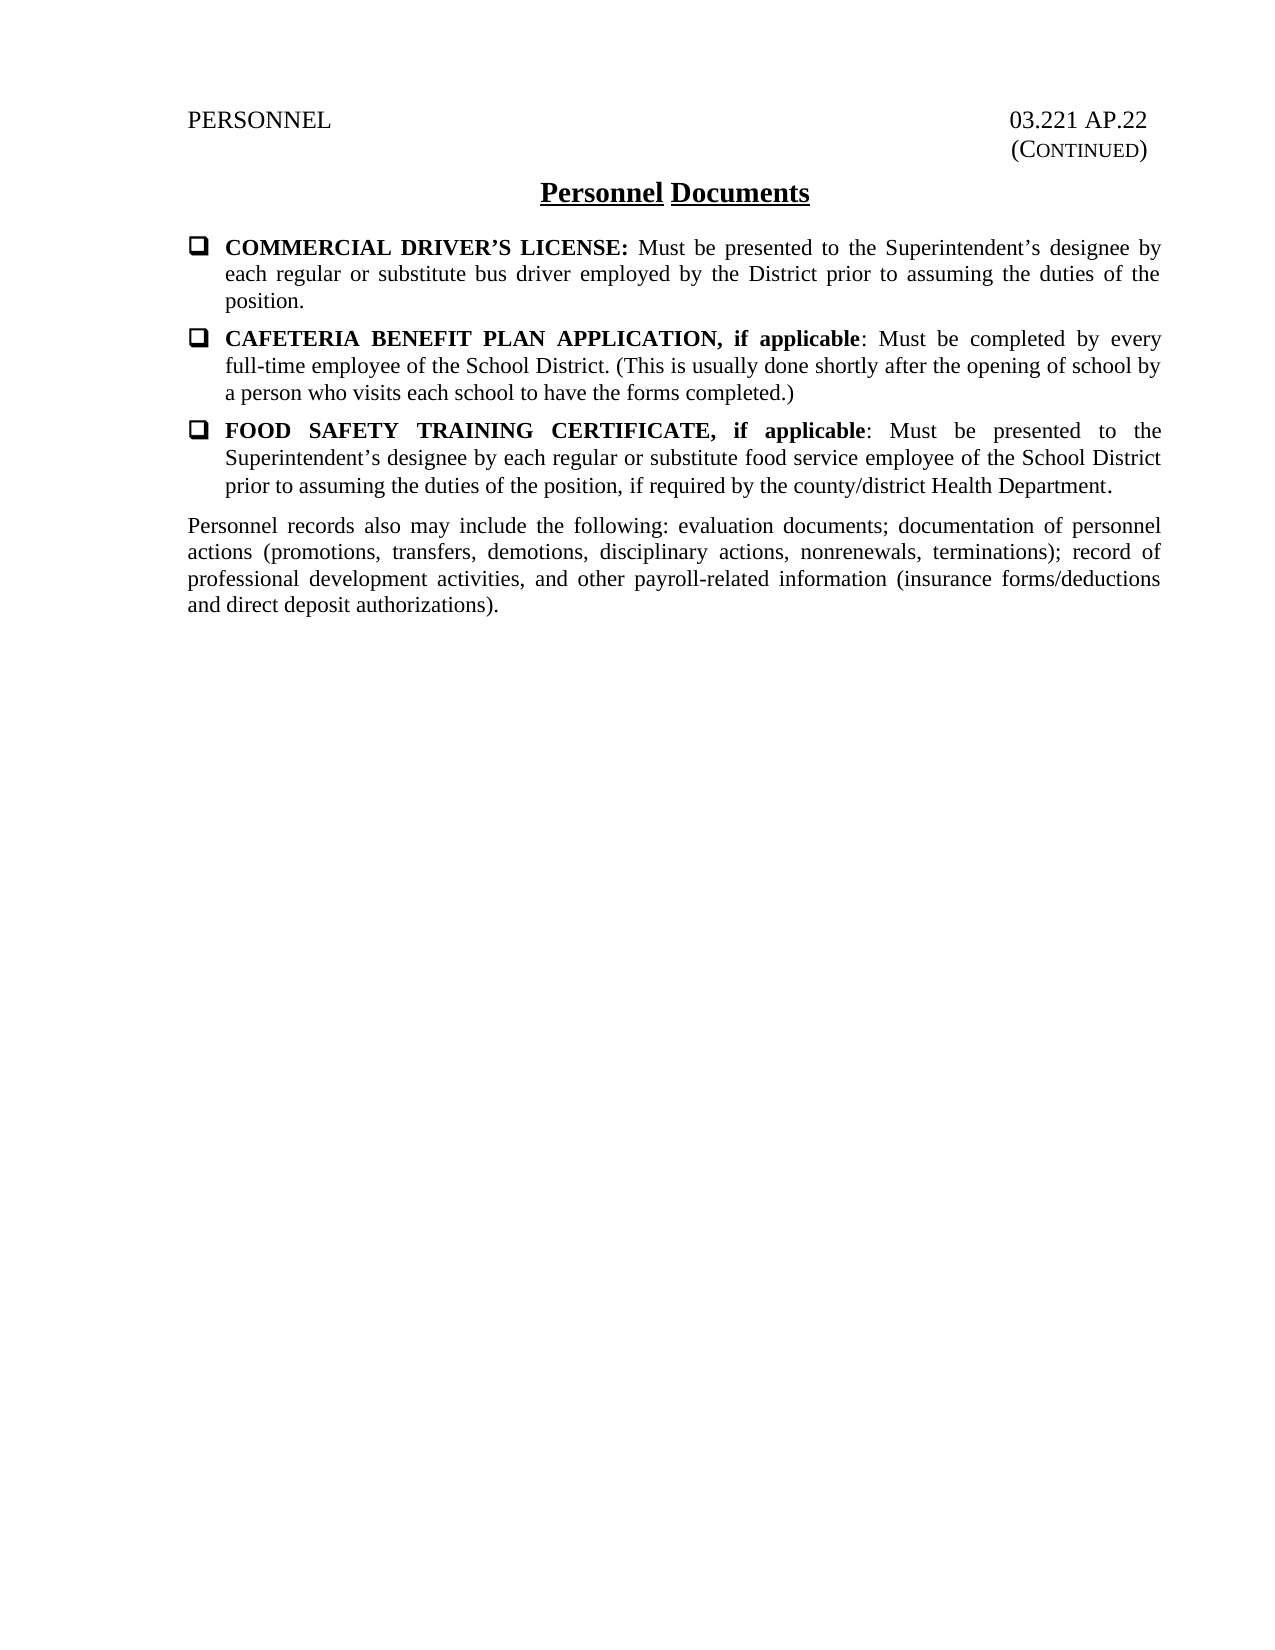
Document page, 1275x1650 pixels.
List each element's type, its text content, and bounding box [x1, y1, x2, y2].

list COMMERCIAL DRIVER’S LICENSE: Must be presented to the Superintendent’s designee by each regular or substitute bus driver employed by the District prior to assuming the duties of the position. [187, 233, 1162, 313]
list FOOD SAFETY TRAINING CERTIFICATE, if applicable: Must be presented to the Superintendent’s designee by each regular or substitute food service employee of the prior to assuming the duties of the position, if required by the county/district Health Department. [187, 417, 1162, 499]
subtitle (Continued) [187, 134, 1162, 162]
subtitle PERSONNEL $03.221 AP.22 [187, 105, 1162, 134]
list CAFETERIA BENEFIT PLAN APPLICATION, if applicable: Must be completed by every full-time employee of the . (This is usually done shortly after the opening of school by a person who visits each school to have the forms completed.) [187, 326, 1162, 405]
title Personnel Documents [187, 175, 1162, 208]
text Personnel records also may include the following: evaluation documents; documentation of personnel actions (promotions, transfers, demotions, disciplinary actions, nonrenewals, terminations); record of professional development activities, and other payroll-related information (insurance forms/deductions and direct deposit authorizations). [187, 512, 1162, 617]
